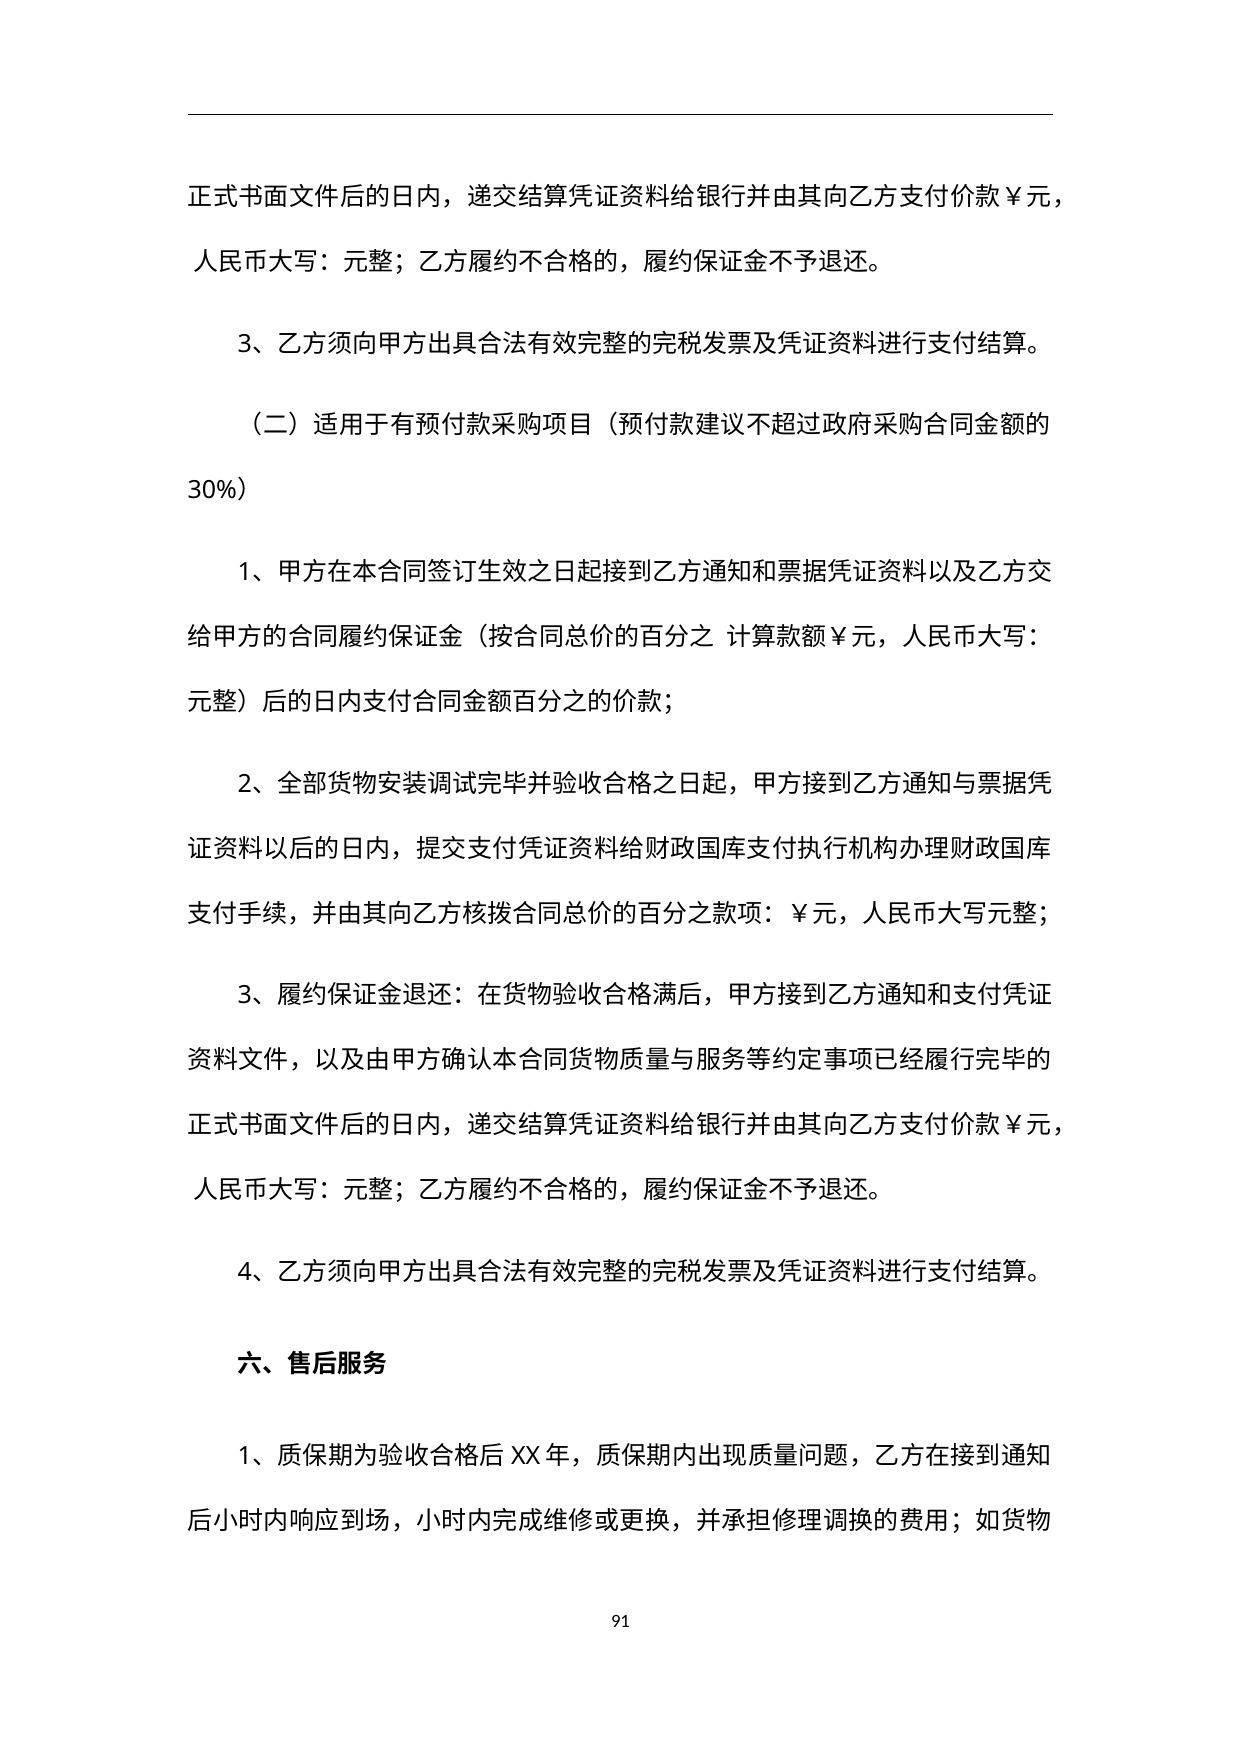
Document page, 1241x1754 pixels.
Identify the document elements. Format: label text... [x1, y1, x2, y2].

text 1、甲方在本合同签订生效之日起接到乙方通知和票据凭证资料以及乙方交给甲方的合同履约保证金（按合同总价的百分之 计算款额￥元，人民币大写：元整）后的日内支付合同金额百分之的价款； [187, 537, 1053, 732]
text 3、履约保证金退还：在货物验收合格满后，甲方接到乙方通知和支付凭证资料文件，以及由甲方确认本合同货物质量与服务等约定事项已经履行完毕的正式书面文件后的日内，递交结算凭证资料给银行并由其向乙方支付价款￥元， 人民币大写：元整；乙方履约不合格的，履约保证金不予退还。 [187, 960, 1053, 1220]
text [187, 162, 1053, 292]
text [187, 1421, 1053, 1551]
text 4、乙方须向甲方出具合法有效完整的完税发票及凭证资料进行支付结算。 [187, 1237, 1053, 1302]
text 3、乙方须向甲方出具合法有效完整的完税发票及凭证资料进行支付结算。 [187, 309, 1053, 374]
text 2、全部货物安装调试完毕并验收合格之日起，甲方接到乙方通知与票据凭证资料以后的日内，提交支付凭证资料给财政国库支付执行机构办理财政国库支付手续，并由其向乙方核拨合同总价的百分之款项：￥元，人民币大写元整； [187, 749, 1053, 944]
text （二）适用于有预付款采购项目（预付款建议不超过政府采购合同金额的30%） [187, 390, 1053, 520]
subtitle 六、售后服务 [187, 1329, 1053, 1394]
